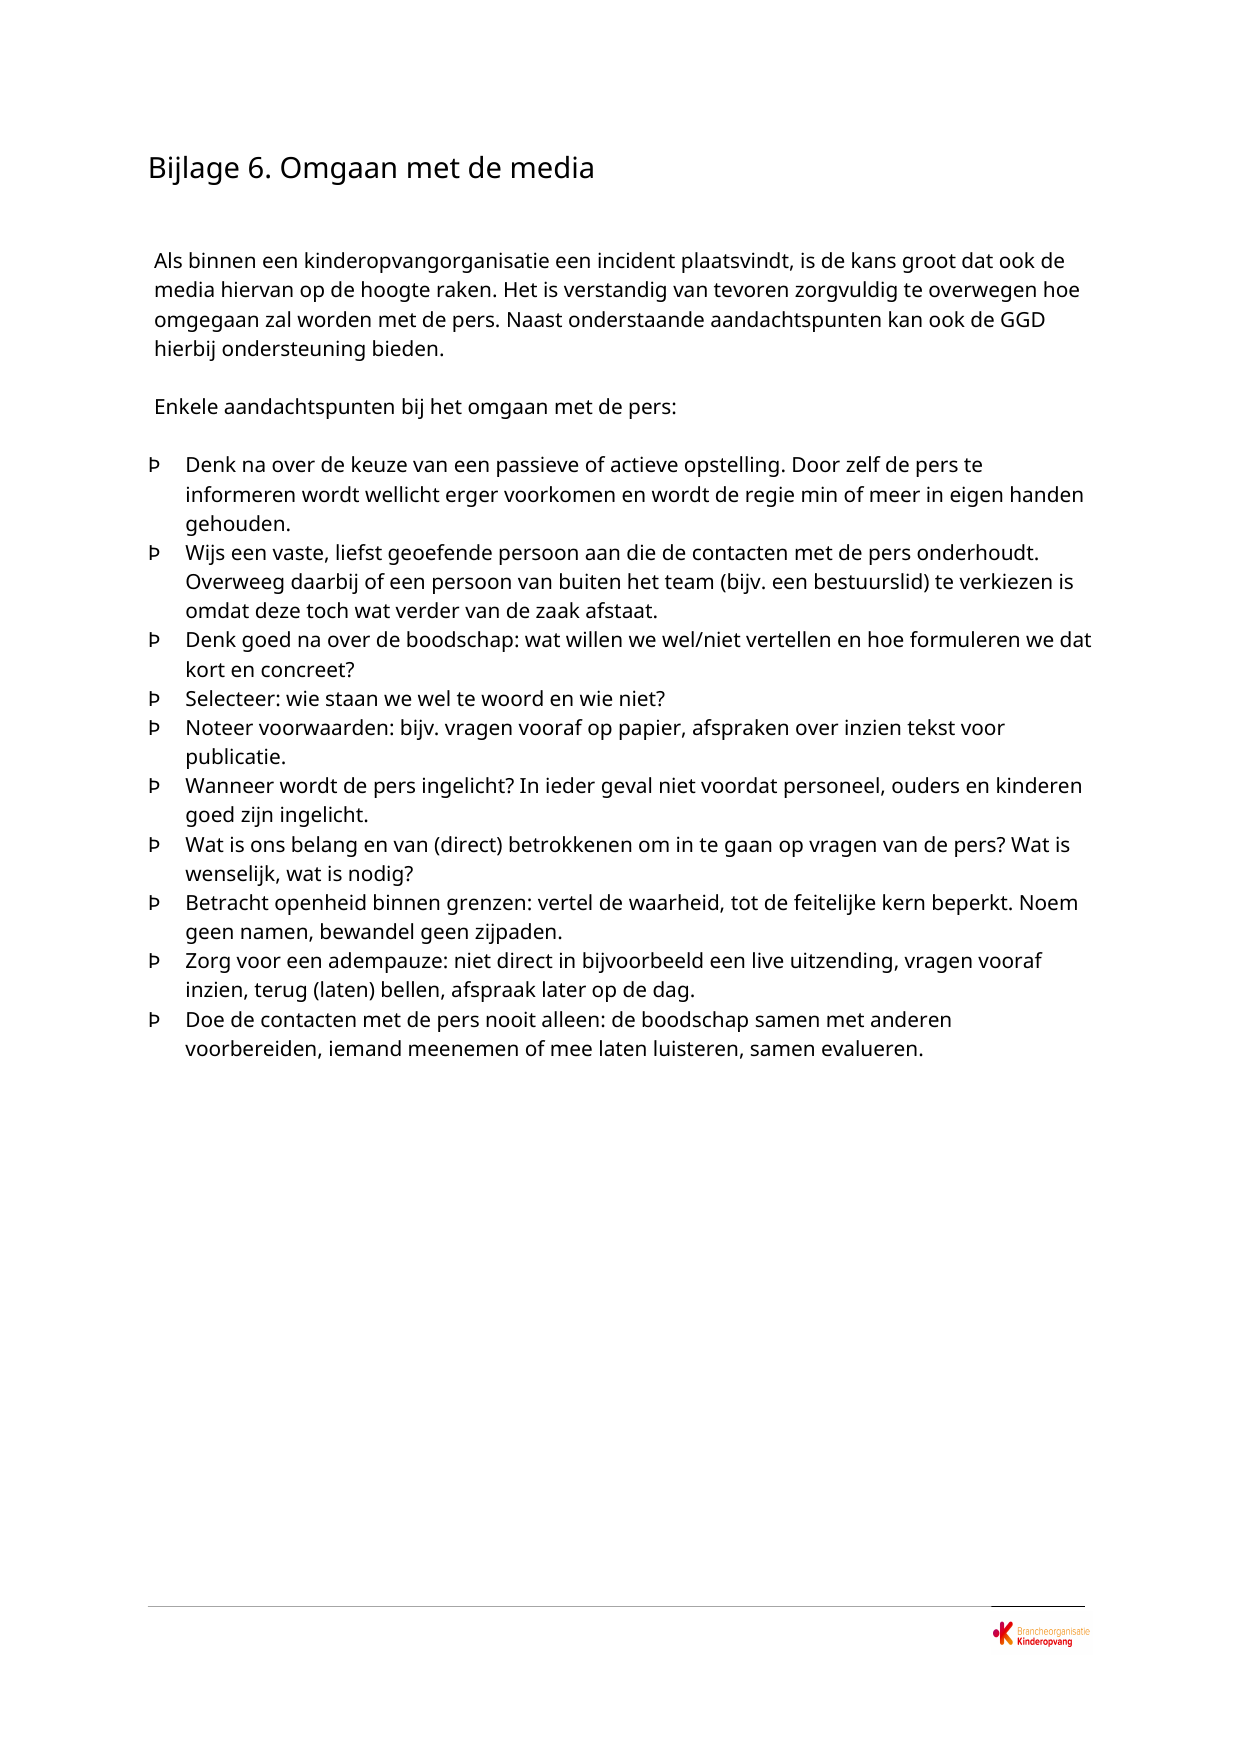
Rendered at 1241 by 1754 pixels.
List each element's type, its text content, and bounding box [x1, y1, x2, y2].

list Wijs een vaste, liefst geoefende persoon aan die de contacten met de pers onderhoudt. Overweeg daarbij of een persoon van buiten het team (bijv. een bestuurslid) te verkiezen is omdat deze toch wat verder van de zaak afstaat. [148, 537, 1092, 625]
list Doe de contacten met de pers nooit alleen: de boodschap samen met anderen voorbereiden, iemand meenemen of mee laten luisteren, samen evalueren. [148, 1004, 1092, 1062]
list Noteer voorwaarden: bijv. vragen vooraf op papier, afspraken over inzien tekst voor publicatie. [148, 712, 1092, 771]
list Wat is ons belang en van (direct) betrokkenen om in te gaan op vragen van de pers? Wat is wenselijk, wat is nodig? [148, 829, 1092, 887]
list Zorg voor een adempauze: niet direct in bijvoorbeeld een live uitzending, vragen vooraf inzien, terug (laten) bellen, afspraak later op de dag. [148, 946, 1092, 1004]
subtitle Bijlage 6. Omgaan met de media [148, 148, 1092, 187]
list Betracht openheid binnen grenzen: vertel de waarheid, tot de feitelijke kern beperkt. Noem geen namen, bewandel geen zijpaden. [148, 887, 1092, 946]
picture [990, 1611, 1093, 1655]
list Selecteer: wie staan we wel te woord en wie niet? [148, 683, 1092, 712]
text Enkele aandachtspunten bij het omgaan met de pers: [154, 392, 1092, 421]
list Wanneer wordt de pers ingelicht? In ieder geval niet voordat personeel, ouders en kinderen goed zijn ingelicht. [148, 771, 1092, 829]
list Denk goed na over de boodschap: wat willen we wel/niet vertellen en hoe formuleren we dat kort en concreet? [148, 625, 1092, 683]
list Denk na over de keuze van een passieve of actieve opstelling. Door zelf de pers te informeren wordt wellicht erger voorkomen en wordt de regie min of meer in eigen handen gehouden. [148, 450, 1092, 537]
text Als binnen een kinderopvangorganisatie een incident plaatsvindt, is de kans groot dat ook de media hiervan op de hoogte raken. Het is verstandig van tevoren zorgvuldig te overwegen hoe omgegaan zal worden met de pers. Naast onderstaande aandachtspunten kan ook de GGD hierbij ondersteuning bieden. [154, 246, 1092, 362]
